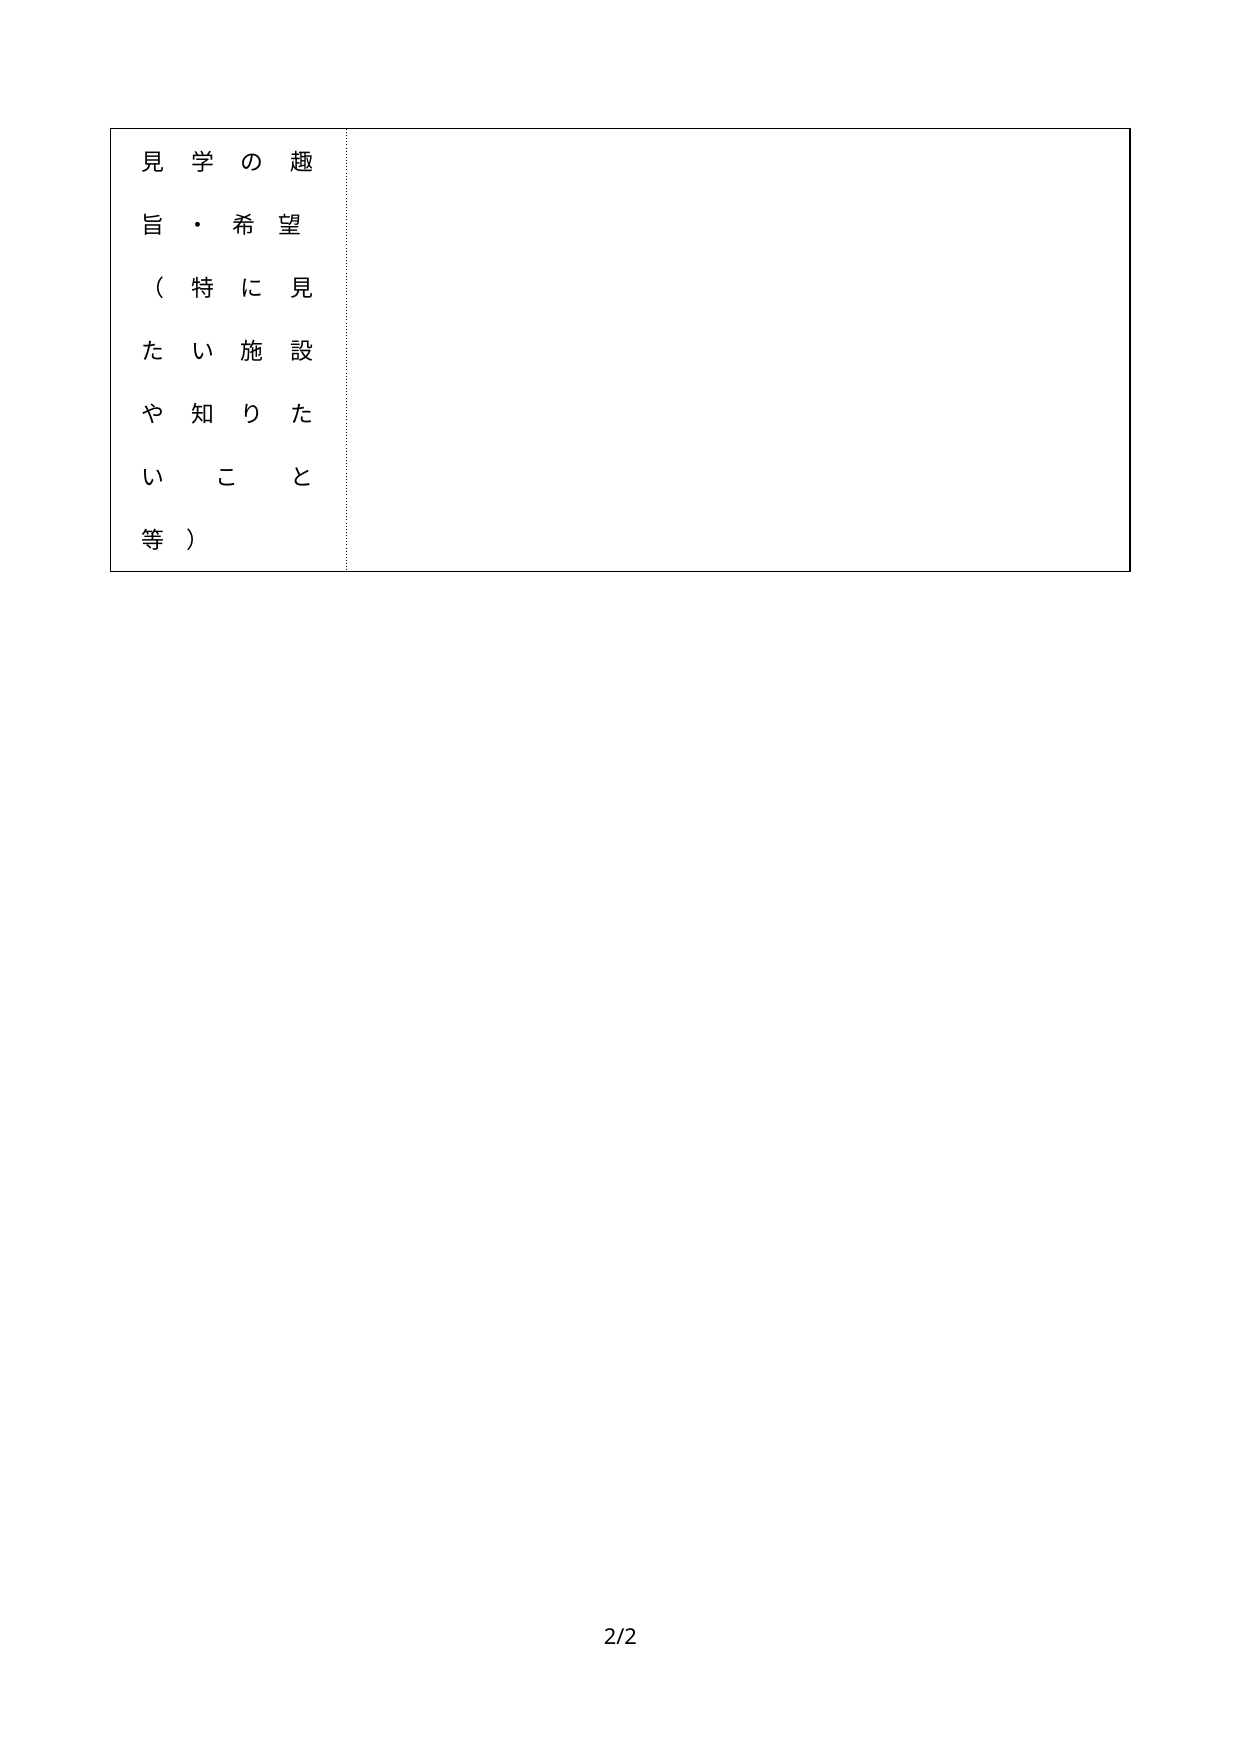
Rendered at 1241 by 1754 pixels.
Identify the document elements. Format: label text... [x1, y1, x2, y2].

table_cell 見学の趣旨・希望 （特に見たい施設や知りたいこと等） [111, 129, 346, 571]
table_cell [346, 129, 1129, 571]
